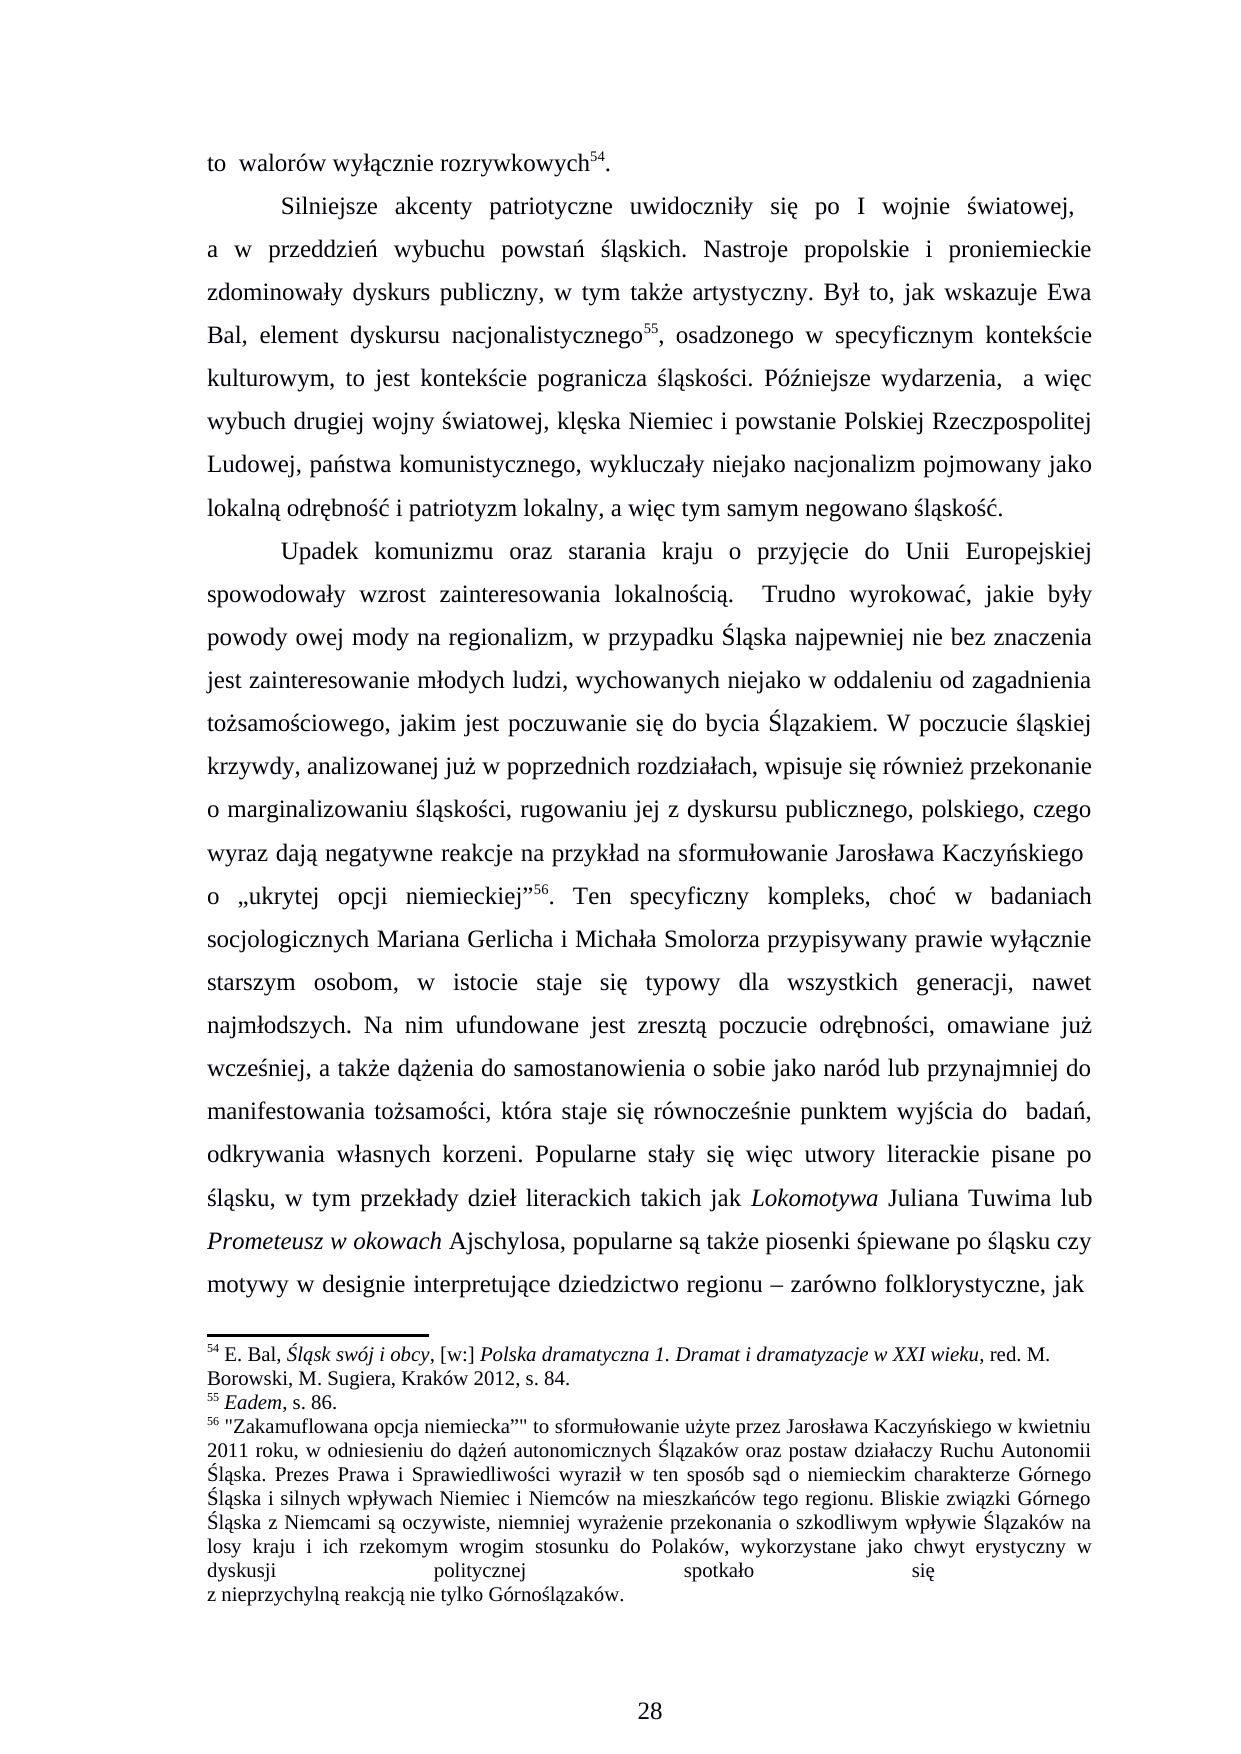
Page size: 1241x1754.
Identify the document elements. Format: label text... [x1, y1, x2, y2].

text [207, 536, 1092, 1298]
text Silniejsze akcenty patriotyczne uwidoczniły się po I wojnie światowej, a w przeddzień wybuchu powstań śląskich. Nastroje propolskie i proniemieckie zdominowały dyskurs publiczny, w tym także artystyczny. Był to, jak wskazuje Ewa Bal, element dyskursu nacjonalistycznego, osadzonego w specyficznym kontekście kulturowym, to jest kontekście pogranicza śląskości. Późniejsze wydarzenia, a więc wybuch drugiej wojny światowej, klęska Niemiec i powstanie Polskiej Rzeczpospolitej Ludowej, państwa komunistycznego, wykluczały niejako nacjonalizm pojmowany jako lokalną odrębność i patriotyzm lokalny, a więc tym samym negowano śląskość. [207, 191, 1092, 521]
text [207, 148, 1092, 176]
